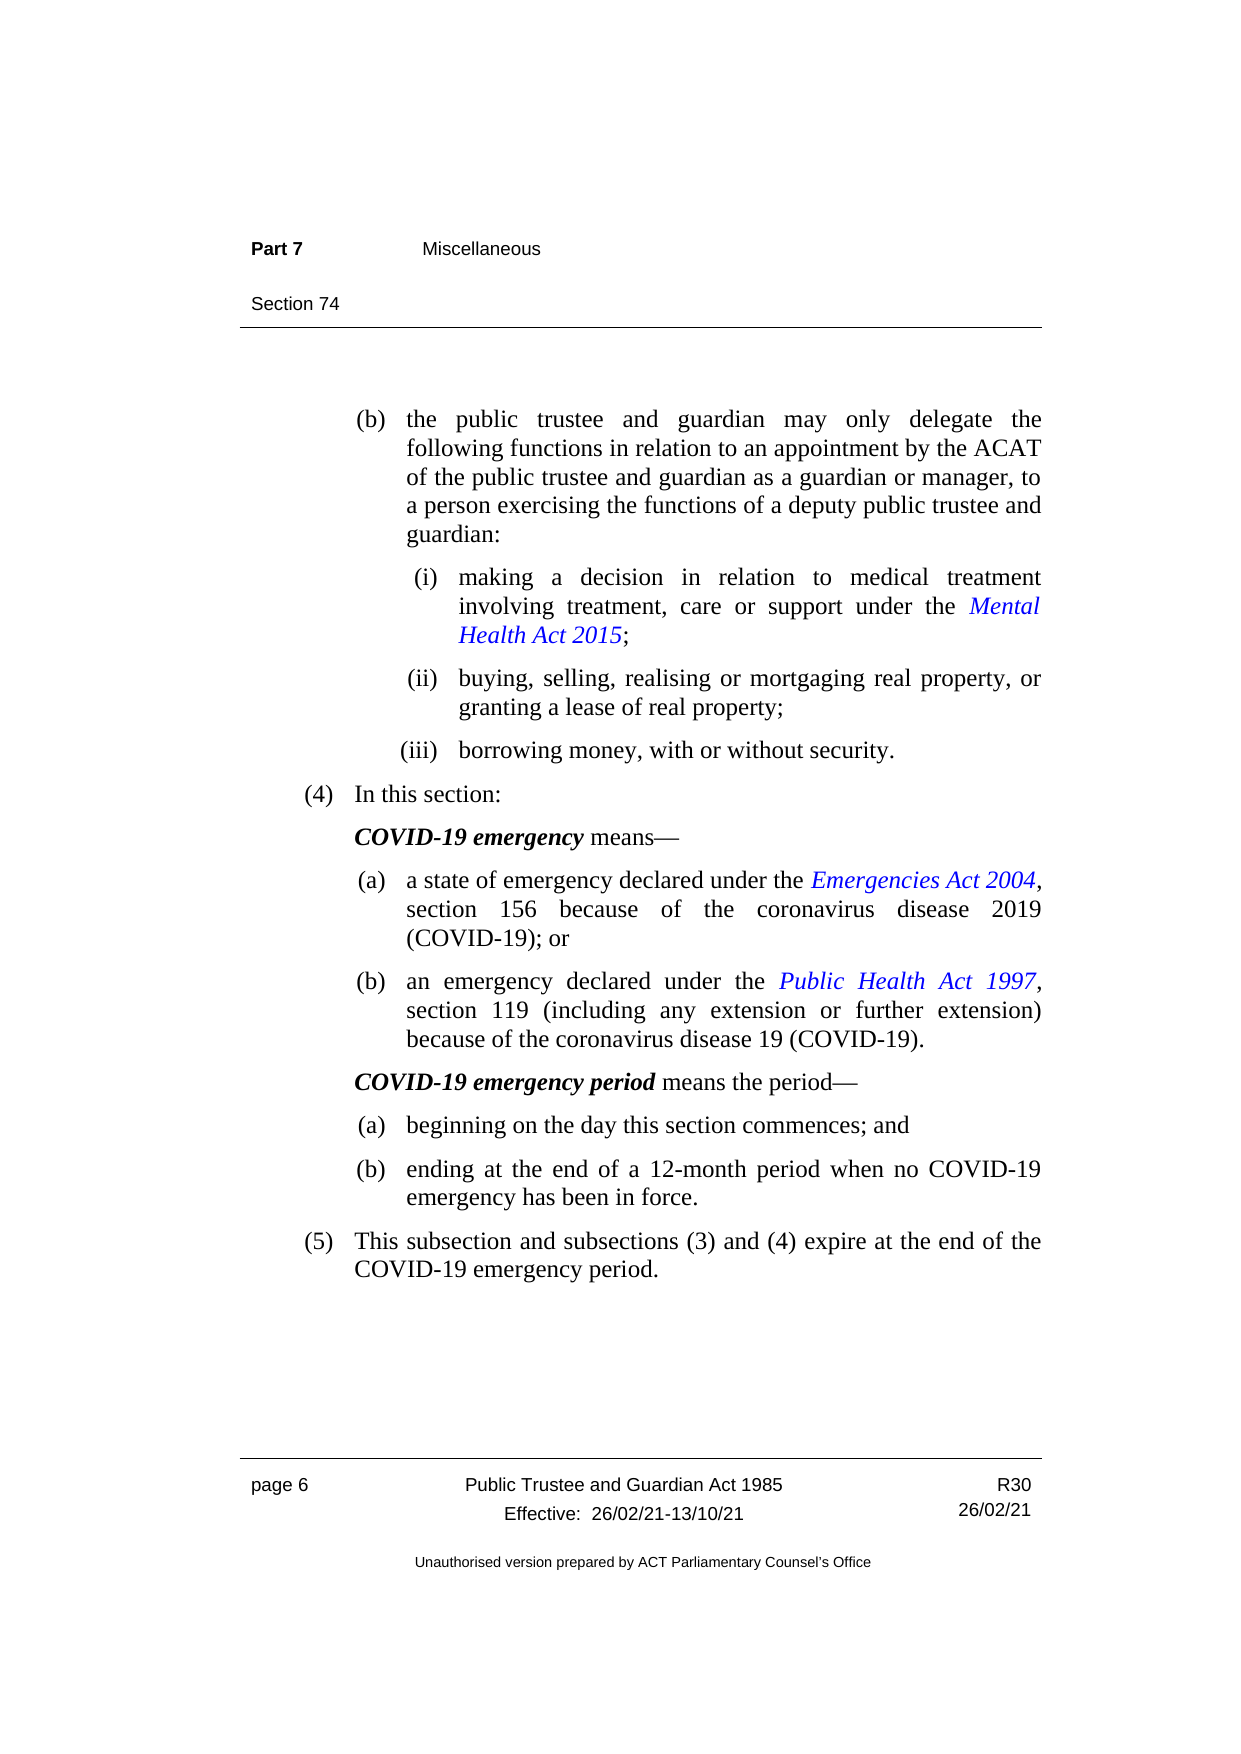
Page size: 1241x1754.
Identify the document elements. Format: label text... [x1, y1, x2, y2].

text COVID-19 emergency period means the period— [354, 1067, 1042, 1096]
text (b) ending at the end of a 12-month period when no COVID-19 emergency has been in force. [239, 1154, 1042, 1211]
text COVID-19 emergency means— [354, 822, 1042, 851]
text (4) In this section: [239, 779, 1042, 807]
text (i) making a decision in relation to medical treatment involving treatment, care or support under the Mental Health Act 2015; [239, 562, 1042, 649]
text (a) beginning on the day this section commences; and [239, 1110, 1042, 1139]
text (iii) borrowing money, with or without security. [239, 735, 1042, 764]
text (a) a state of emergency declared under the Emergencies Act 2004, section 156 because of the coronavirus disease 2019 (COVID-19); or [239, 865, 1042, 952]
text (5) This subsection and subsections (3) and (4) expire at the end of the COVID-19 emergency period. [239, 1226, 1042, 1283]
text (b) the public trustee and guardian may only delegate the following functions in relation to an appointment by the ACAT of the public trustee and guardian as a guardian or manager, to a person exercising the functions of a deputy public trustee and guardian: [239, 404, 1042, 548]
text (b) an emergency declared under the Public Health Act 1997, section 119 (including any extension or further extension) because of the coronavirus disease 19 (COVID-19). [239, 966, 1042, 1052]
text (ii) buying, selling, realising or mortgaging real property, or granting a lease of real property; [239, 663, 1042, 721]
